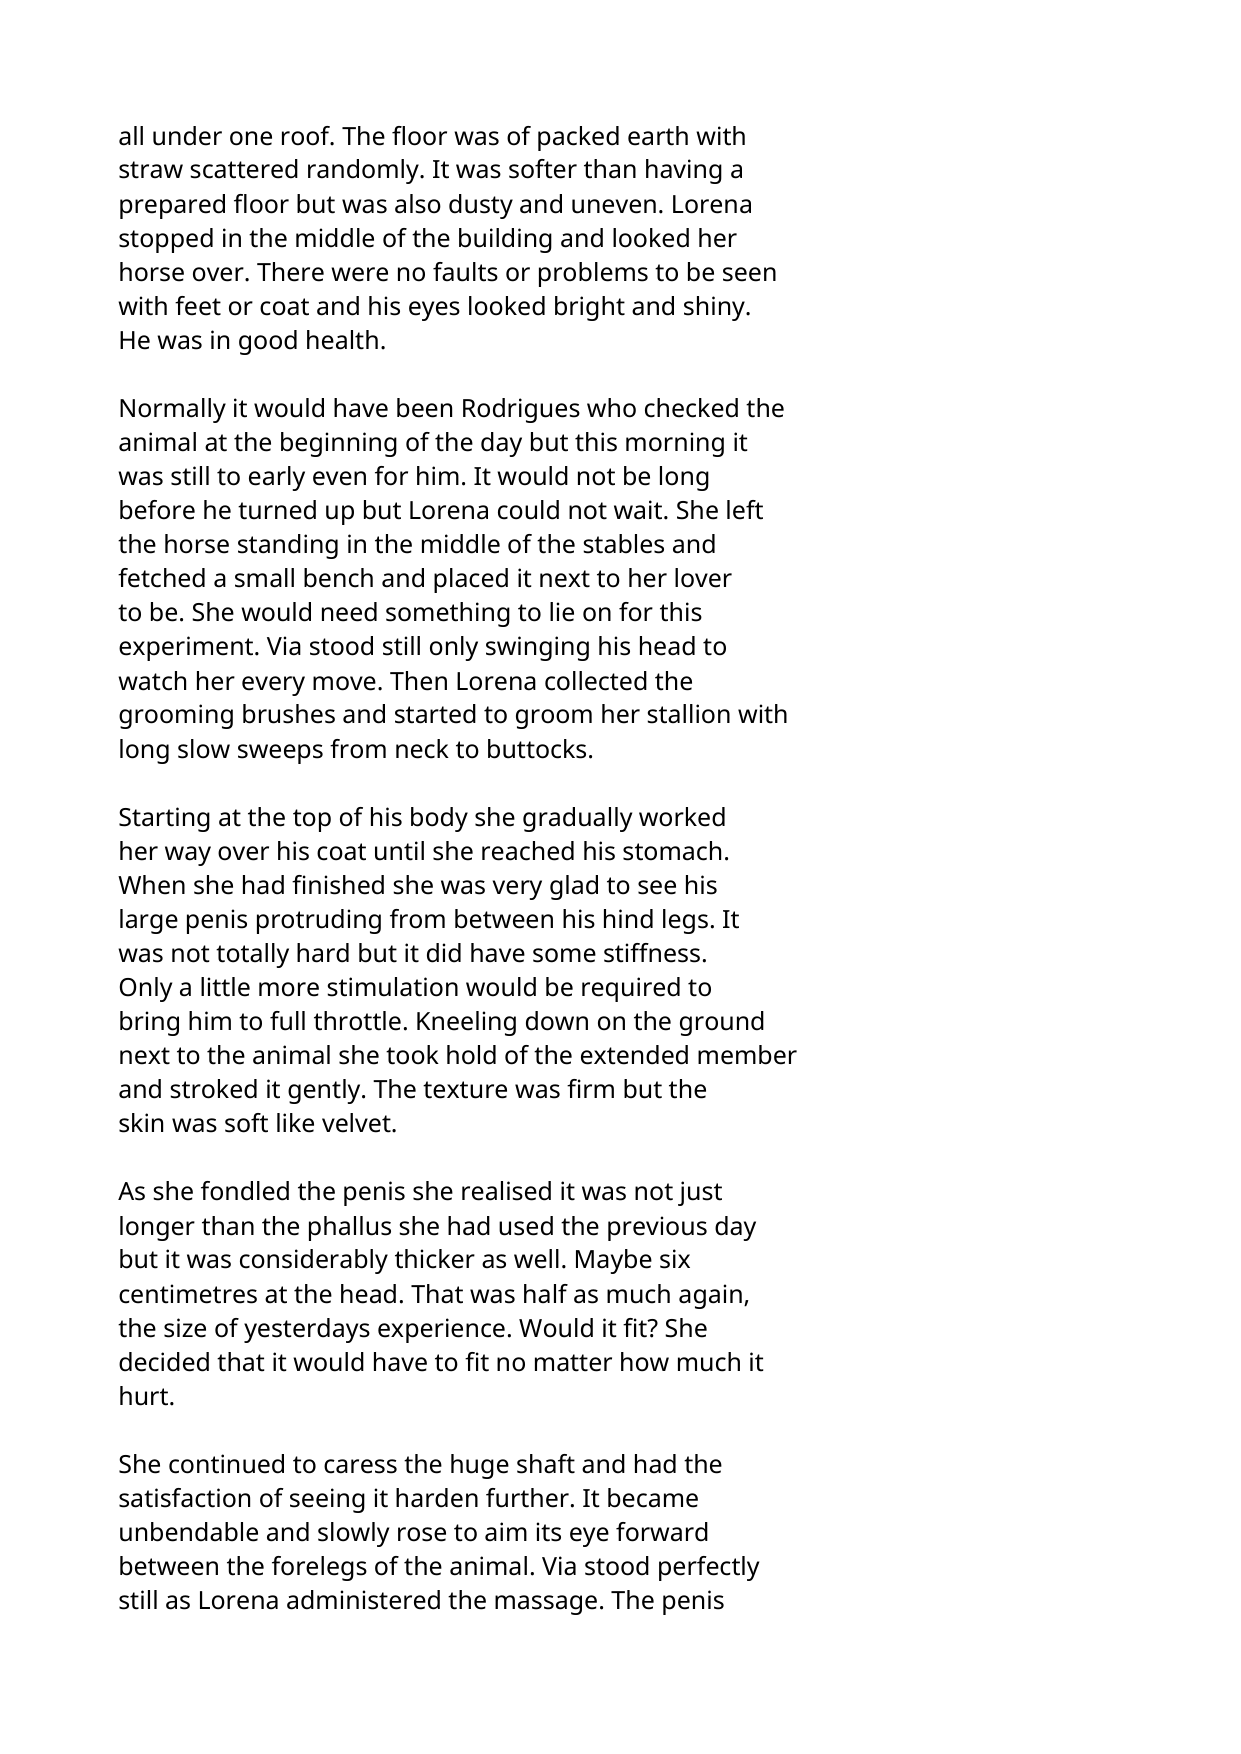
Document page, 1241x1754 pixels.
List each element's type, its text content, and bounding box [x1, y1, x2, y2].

text satisfaction of seeing it harden further. It became [118, 1481, 1122, 1515]
text watch her every move. Then Lorena collected the [118, 663, 1122, 697]
text skin was soft like velvet. [118, 1106, 1122, 1140]
text before he turned up but Lorena could not wait. She left [118, 493, 1122, 527]
text She continued to caress the huge shaft and had the [118, 1447, 1122, 1481]
text decided that it would have to fit no matter how much it [118, 1344, 1122, 1378]
text to be. She would need something to lie on for this [118, 595, 1122, 629]
text hurt. [118, 1378, 1122, 1412]
text Normally it would have been Rodrigues who checked the [118, 391, 1122, 425]
text straw scattered randomly. It was softer than having a [118, 152, 1122, 186]
text bring him to full throttle. Kneeling down on the ground [118, 1004, 1122, 1038]
text As she fondled the penis she realised it was not just [118, 1174, 1122, 1208]
text all under one roof. The floor was of packed earth with [118, 118, 1122, 152]
text centimetres at the head. That was half as much again, [118, 1276, 1122, 1310]
text large penis protruding from between his hind legs. It [118, 902, 1122, 936]
text the size of yesterdays experience. Would it fit? She [118, 1310, 1122, 1344]
text with feet or coat and his eyes looked bright and shiny. [118, 288, 1122, 322]
text prepared floor but was also dusty and uneven. Lorena [118, 186, 1122, 220]
text the horse standing in the middle of the stables and [118, 527, 1122, 561]
text grooming brushes and started to groom her stallion with [118, 697, 1122, 731]
text Starting at the top of his body she gradually worked [118, 799, 1122, 833]
text next to the animal she took hold of the extended member [118, 1038, 1122, 1072]
text between the forelegs of the animal. Via stood perfectly [118, 1549, 1122, 1583]
text animal at the beginning of the day but this morning it [118, 425, 1122, 459]
text longer than the phallus she had used the previous day [118, 1208, 1122, 1242]
text her way over his coat until she reached his stomach. [118, 833, 1122, 867]
text fetched a small bench and placed it next to her lover [118, 561, 1122, 595]
text experiment. Via stood still only swinging his head to [118, 629, 1122, 663]
text and stroked it gently. The texture was firm but the [118, 1072, 1122, 1106]
text He was in good health. [118, 322, 1122, 357]
text Only a little more stimulation would be required to [118, 970, 1122, 1004]
text still as Lorena administered the massage. The penis [118, 1583, 1122, 1617]
text horse over. There were no faults or problems to be seen [118, 254, 1122, 288]
text but it was considerably thicker as well. Maybe six [118, 1242, 1122, 1276]
text was not totally hard but it did have some stiffness. [118, 936, 1122, 970]
text long slow sweeps from neck to buttocks. [118, 731, 1122, 765]
text unbendable and slowly rose to aim its eye forward [118, 1515, 1122, 1549]
text When she had finished she was very glad to see his [118, 867, 1122, 902]
text was still to early even for him. It would not be long [118, 459, 1122, 493]
text stopped in the middle of the building and looked her [118, 220, 1122, 254]
